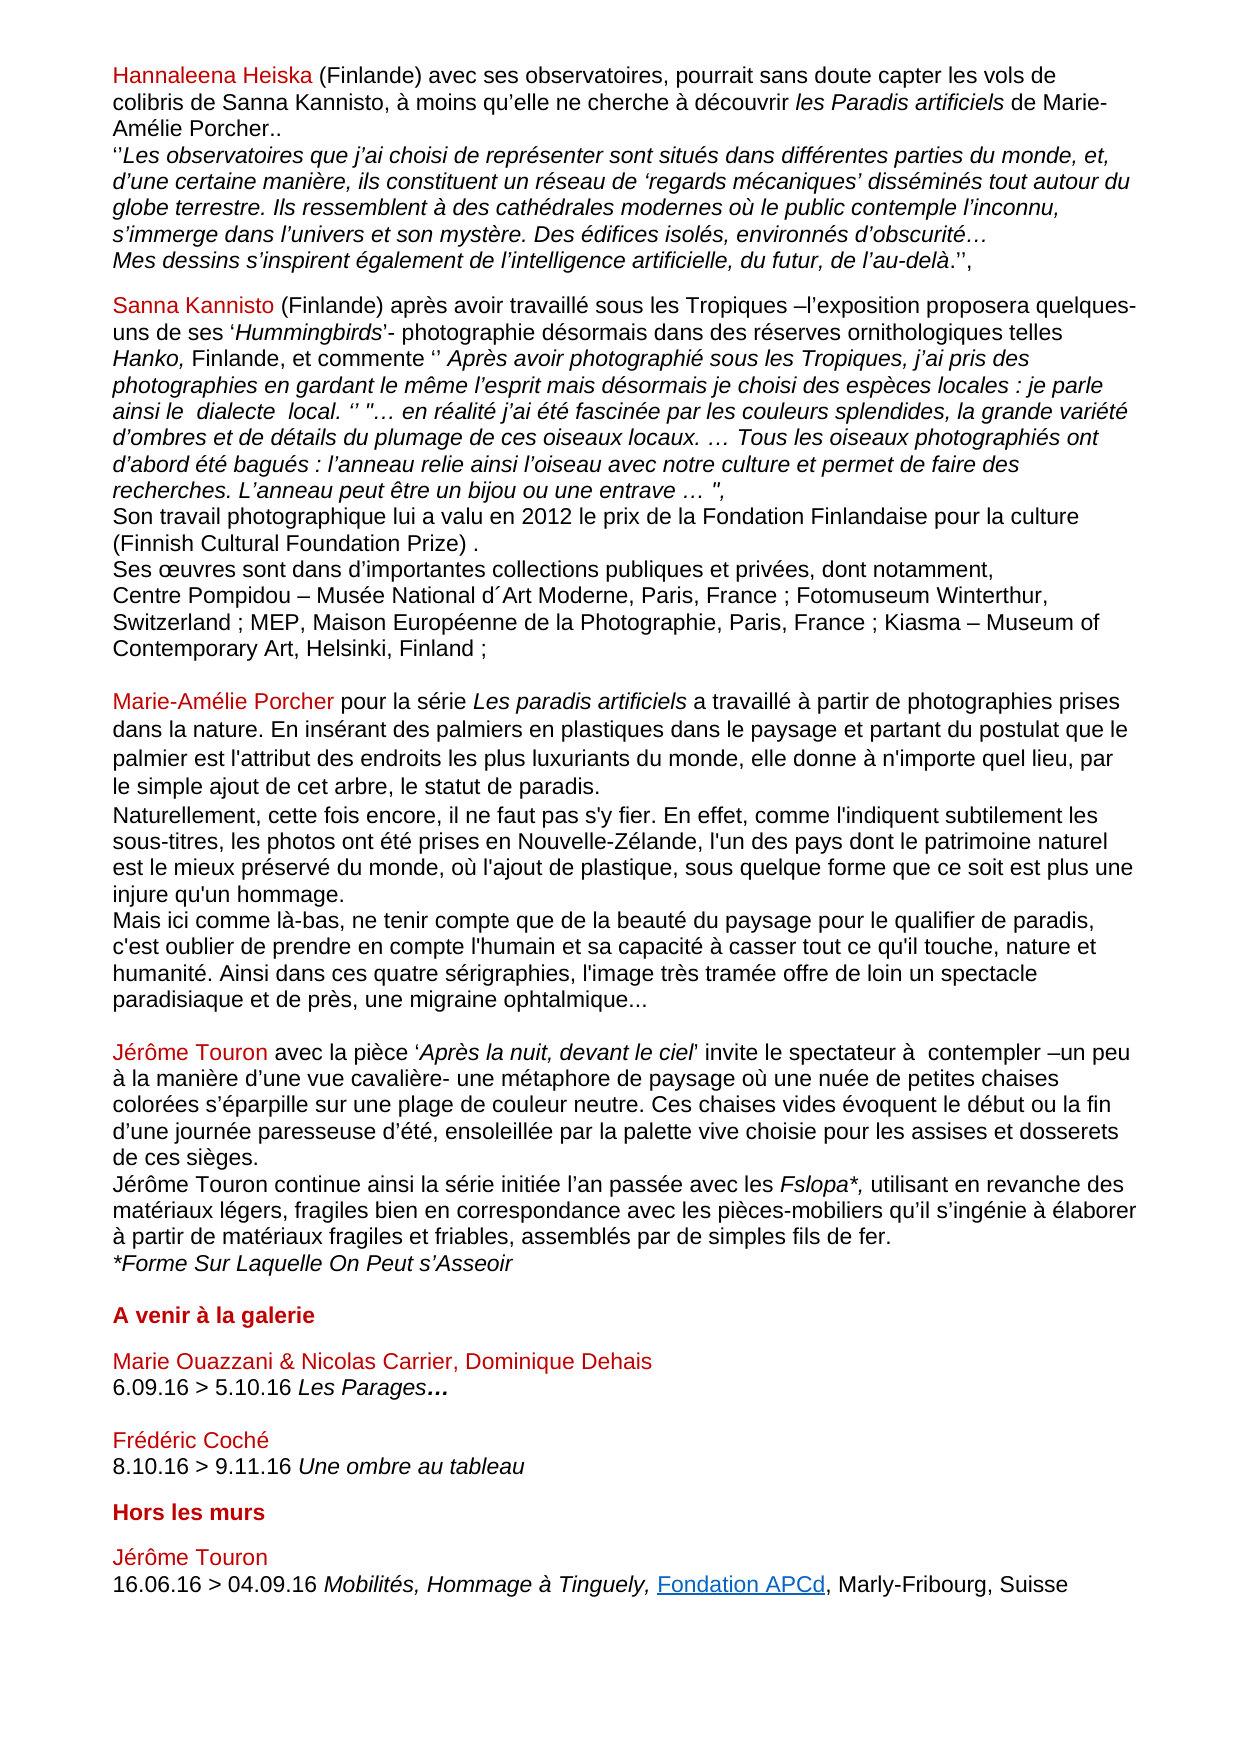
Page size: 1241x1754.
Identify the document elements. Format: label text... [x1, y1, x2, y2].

text Marie-Amélie Porcher pour la série Les paradis artificiels a travaillé à partir de photographies prises dans la nature. En insérant des palmiers en plastiques dans le paysage et partant du postulat que le palmier est l'attribut des endroits les plus luxuriants du monde, elle donne à n'importe quel lieu, par le simple ajout de cet arbre, le statut de paradis. [112, 688, 1137, 799]
text Sanna Kannisto (Finlande) après avoir travaillé sous les Tropiques –l’exposition proposera quelques- uns de ses ‘Hummingbirds’- photographie désormais dans des réserves ornithologiques telles Hanko, Finlande, et commente ‘’ Après avoir photographié sous les Tropiques, j’ai pris des photographies en gardant le même l’esprit mais désormais je choisi des espèces locales : je parle ainsi le dialecte local. ‘’ "… en réalité j’ai été fascinée par les couleurs splendides, la grande variété d’ombres et de détails du plumage de ces oiseaux locaux. … Tous les oiseaux photographiés ont d’abord été bagués : l’anneau relie ainsi l’oiseau avec notre culture et permet de faire des recherches. L’anneau peut être un bijou ou une entrave … ", [112, 292, 1137, 503]
text 16.06.16 > 04.09.16 Mobilités, Hommage à Tinguely, Fondation APCd, Marly-Fribourg, Suisse [112, 1571, 1137, 1597]
text 6.09.16 > 5.10.16 Les Parages… [112, 1374, 1137, 1401]
text Naturellement, cette fois encore, il ne faut pas s'y fier. En effet, comme l'indiquent subtilement les sous-titres, les photos ont été prises en Nouvelle-Zélande, l'un des pays dont le patrimoine naturel est le mieux préservé du monde, où l'ajout de plastique, sous quelque forme que ce soit est plus une injure qu'un hommage. [732, 802, 1137, 907]
text Mais ici comme là-bas, ne tenir compte que de la beauté du paysage pour le qualifier de paradis, c'est oublier de prendre en compte l'humain et sa capacité à casser tout ce qu'il touche, nature et humanité. Ainsi dans ces quatre sérigraphies, l'image très tramée offre de loin un spectacle paradisiaque et de près, une migraine ophtalmique... [648, 907, 1137, 1012]
text Son travail photographique lui a valu en 2012 le prix de la Fondation Finlandaise pour la culture (Finnish Cultural Foundation Prize) . [112, 503, 1137, 556]
text Jérôme Touron [112, 1544, 1137, 1571]
text A venir à la galerie [112, 1302, 1137, 1329]
text Centre Pompidou – Musée National d´Art Moderne, Paris, France ; Fotomuseum Winterthur, Switzerland ; MEP, Maison Européenne de la Photographie, Paris, France ; Kiasma – Museum of Contemporary Art, Helsinki, Finland ; [112, 582, 1137, 661]
text Frédéric Coché [112, 1427, 1137, 1453]
text Jérôme Touron avec la pièce ‘Après la nuit, devant le ciel’ invite le spectateur à contempler –un peu à la manière d’une vue cavalière- une métaphore de paysage où une nuée de petites chaises colorées s’éparpille sur une plage de couleur neutre. Ces chaises vides évoquent le début ou la fin d’une journée paresseuse d’été, ensoleillée par la palette vive choisie pour les assises et dosserets de ces sièges. [112, 1039, 1137, 1171]
text 8.10.16 > 9.11.16 Une ombre au tableau [112, 1453, 1137, 1479]
text *Forme Sur Laquelle On Peut s’Asseoir [112, 1249, 1137, 1276]
text ‘’Les observatoires que j’ai choisi de représenter sont situés dans différentes parties du monde, et, d’une certaine manière, ils constituent un réseau de ‘regards mécaniques’ disséminés tout autour du globe terrestre. Ils ressemblent à des cathédrales modernes où le public contemple l’inconnu, s’immerge dans l’univers et son mystère. Des édifices isolés, environnés d’obscurité… [112, 142, 1137, 247]
text Hors les murs [112, 1499, 1137, 1525]
text Mes dessins s’inspirent également de l’intelligence artificielle, du futur, de l’au-delà.’’, [112, 247, 1137, 273]
text colibris de Sanna Kannisto, à moins qu’elle ne cherche à découvrir les Paradis artificiels de Marie-Amélie Porcher.. [112, 89, 1137, 142]
text Ses œuvres sont dans d’importantes collections publiques et privées, dont notamment, [112, 556, 1137, 582]
text Marie Ouazzani & Nicolas Carrier, Dominique Dehais [112, 1348, 1137, 1374]
text Jérôme Touron continue ainsi la série initiée l’an passée avec les Fslopa*, utilisant en revanche des matériaux légers, fragiles bien en correspondance avec les pièces-mobiliers qu’il s’ingénie à élaborer à partir de matériaux fragiles et friables, assemblés par de simples fils de fer. [112, 1171, 1137, 1249]
text Hannaleena Heiska (Finlande) avec ses observatoires, pourrait sans doute capter les vols de [112, 62, 1137, 89]
